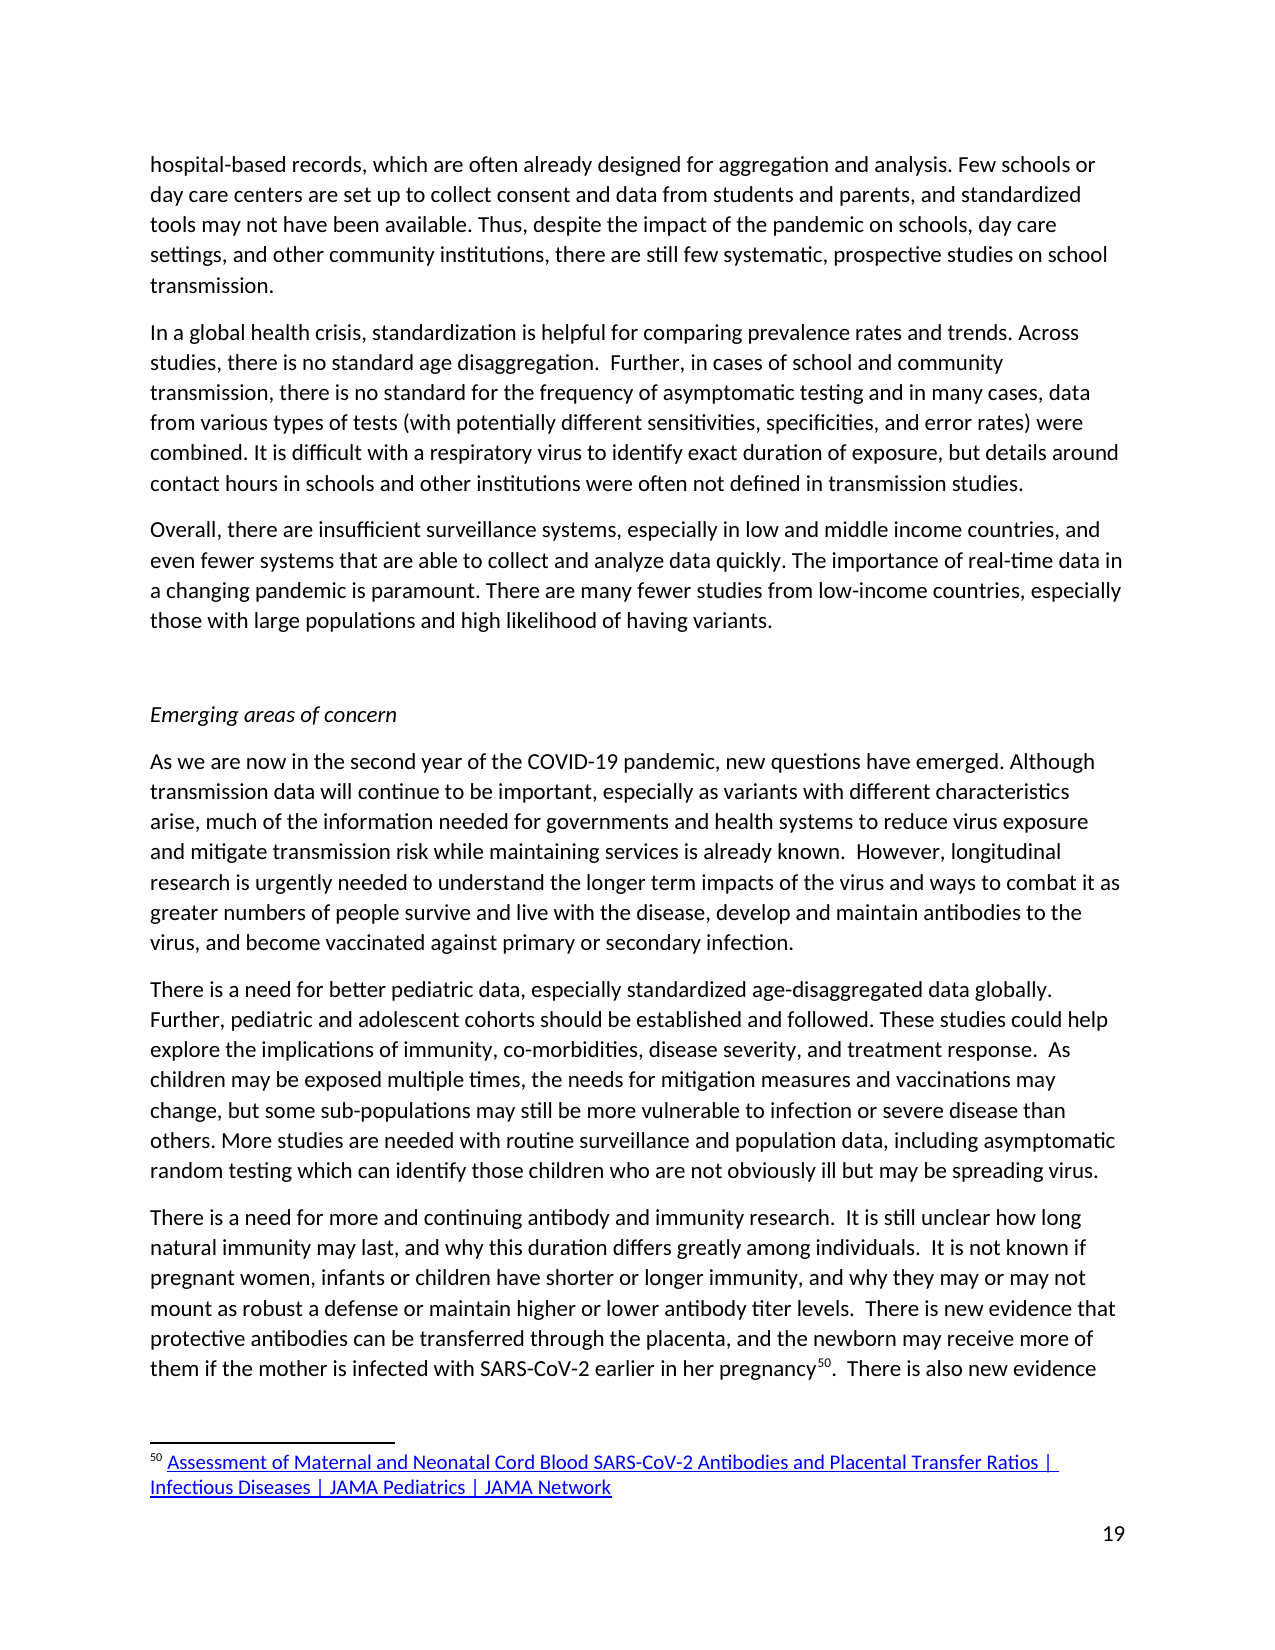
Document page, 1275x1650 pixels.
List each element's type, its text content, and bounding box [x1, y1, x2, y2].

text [150, 1203, 1125, 1382]
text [150, 150, 1125, 299]
text In a global health crisis, standardization is helpful for comparing prevalence rates and trends. Across studies, there is no standard age disaggregation. Further, in cases of school and community transmission, there is no standard for the frequency of asymptomatic testing and in many cases, data from various types of tests (with potentially different sensitivities, specificities, and error rates) were combined. It is difficult with a respiratory virus to identify exact duration of exposure, but details around contact hours in schools and other institutions were often not defined in transmission studies. [150, 318, 1125, 497]
text Emerging areas of concern [150, 700, 1125, 728]
text As we are now in the second year of the COVID-19 pandemic, new questions have emerged. Although transmission data will continue to be important, especially as variants with different characteristics arise, much of the information needed for governments and health systems to reduce virus exposure and mitigate transmission risk while maintaining services is already known. However, longitudinal research is urgently needed to understand the longer term impacts of the virus and ways to combat it as greater numbers of people survive and live with the disease, develop and maintain antibodies to the virus, and become vaccinated against primary or secondary infection. [150, 747, 1125, 956]
text Overall, there are insufficient surveillance systems, especially in low and middle income countries, and even fewer systems that are able to collect and analyze data quickly. The importance of real-time data in a changing pandemic is paramount. There are many fewer studies from low-income countries, especially those with large populations and high likelihood of having variants. [150, 516, 1125, 634]
text There is a need for better pediatric data, especially standardized age-disaggregated data globally. Further, pediatric and adolescent cohorts should be established and followed. These studies could help explore the implications of immunity, co-morbidities, disease severity, and treatment response. As children may be exposed multiple times, the needs for mitigation measures and vaccinations may change, but some sub-populations may still be more vulnerable to infection or severe disease than others. More studies are needed with routine surveillance and population data, including asymptomatic random testing which can identify those children who are not obviously ill but may be spreading virus. [150, 975, 1125, 1184]
